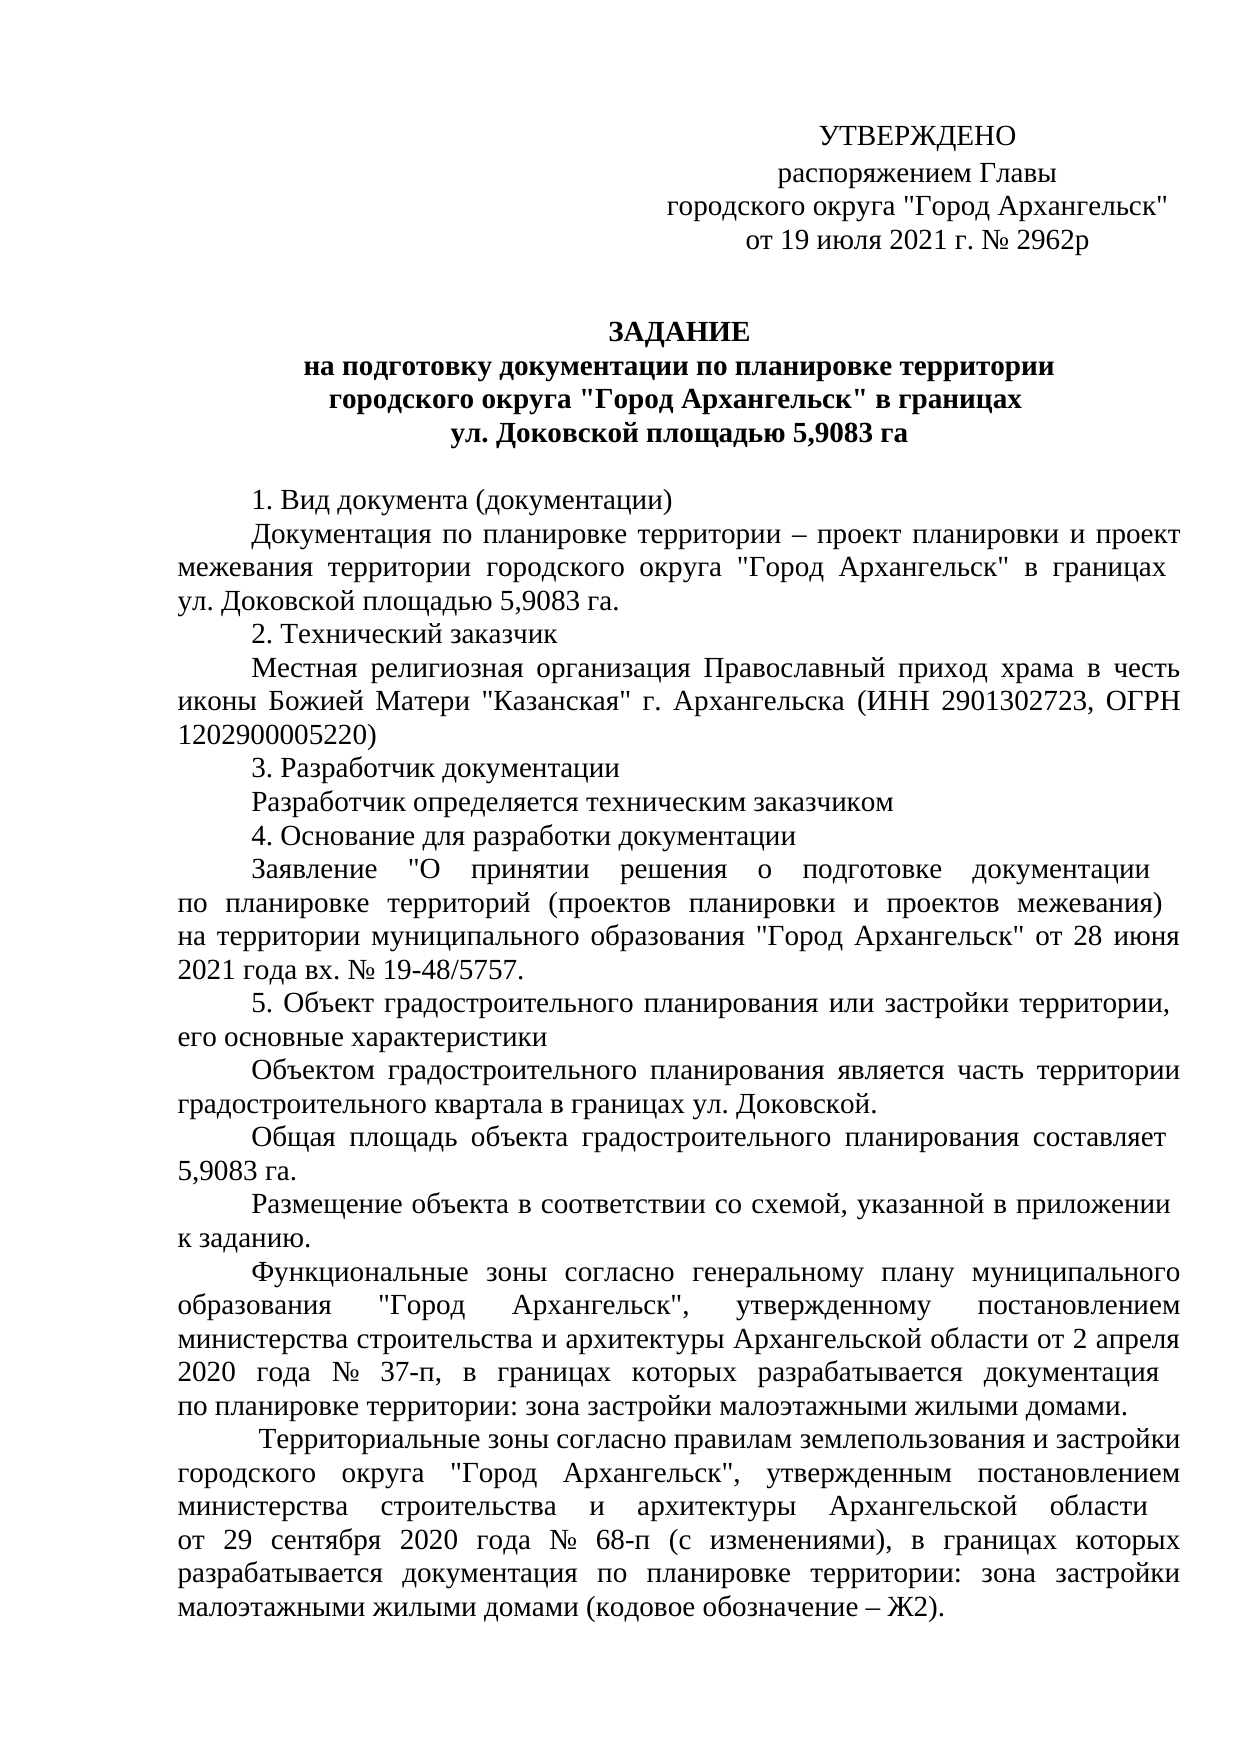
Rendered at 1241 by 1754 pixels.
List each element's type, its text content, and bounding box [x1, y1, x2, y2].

text Объектом градостроительного планирования является часть территории градостроительного квартала в границах ул. Доковской. [177, 1052, 1181, 1119]
table_cell распоряжением Главы городского округа "Город Архангельск" от 19 июля 2021 г. № 2962р [653, 155, 1181, 283]
text Функциональные зоны согласно генеральному плану муниципального образования "Город Архангельск", утвержденному постановлением министерства строительства и архитектуры Архангельской области от 2 апреля 2020 года № 37-п, в границах которых разрабатывается документация по планировке территории: зона застройки малоэтажными жилыми домами. [177, 1254, 1181, 1421]
text на подготовку документации по планировке территории [177, 348, 1181, 382]
text 1. Вид документа (документации) [177, 482, 1181, 516]
text городского округа "Город Архангельск" в границах ул. Доковской площадью 5,9083 га [177, 382, 1181, 449]
text 3. Разработчик документации [177, 751, 1181, 784]
table_header УТВЕРЖДЕНО [653, 118, 1181, 155]
text Размещение объекта в соответствии со схемой, указанной в приложении к заданию. [177, 1187, 1181, 1254]
text Разработчик определяется техническим заказчиком [177, 784, 1181, 818]
text 2. Технический заказчик [177, 616, 1181, 650]
text Общая площадь объекта градостроительного планирования составляет 5,9083 га. [177, 1119, 1181, 1187]
text Документация по планировке территории – проект планировки и проект межевания территории городского округа "Город Архангельск" в границах ул. Доковской площадью 5,9083 га. [177, 516, 1181, 616]
text Местная религиозная организация Православный приход храма в честь иконы Божией Матери "Казанская" г. Архангельска (ИНН 2901302723, ОГРН 1202900005220) [177, 650, 1181, 751]
text Территориальные зоны согласно правилам землепользования и застройки городского округа "Город Архангельск", утвержденным постановлением министерства строительства и архитектуры Архангельской области от 29 сентября 2020 года № 68-п (с изменениями), в границах которых разрабатывается документация по планировке территории: зона застройки малоэтажными жилыми домами (кодовое обозначение – Ж2). [177, 1421, 1181, 1623]
text 4. Основание для разработки документации [177, 818, 1181, 851]
text 5. Объект градостроительного планирования или застройки территории, его основные характеристики [177, 985, 1181, 1052]
text ЗАДАНИЕ [177, 314, 1181, 348]
text Заявление "О принятии решения о подготовке документации по планировке территорий (проектов планировки и проектов межевания) на территории муниципального образования "Город Архангельск" от 28 июня 2021 года вх. № 19-48/5757. [177, 851, 1181, 985]
